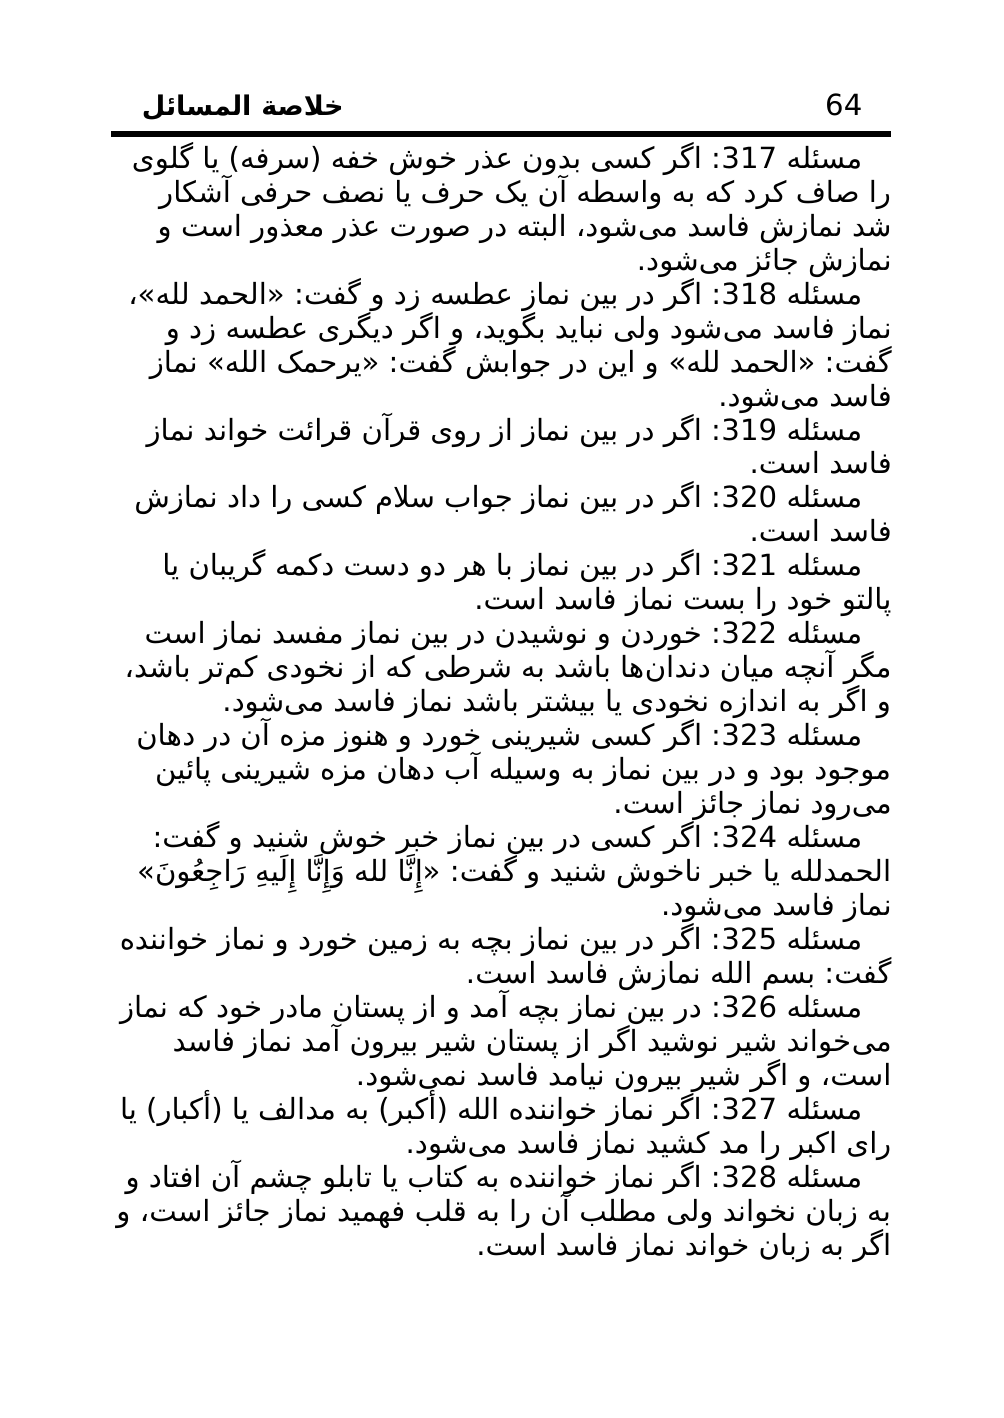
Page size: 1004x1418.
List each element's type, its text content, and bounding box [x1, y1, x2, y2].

text مسئله 328: اگر نماز خواننده به کتاب یا تابلو چشم آن افتاد و به زبان نخواند ولی مطلب آن را به قلب فهمید نماز جائز است، و اگر به زبان خواند نماز فاسد است. [112, 1160, 892, 1262]
text مسئله 326: در بین نماز بچه آمد و از پستان مادر خود که نماز می‌خواند شیر نوشید اگر از پستان شیر بیرون آمد نماز فاسد است، و اگر شیر بیرون نیامد فاسد نمی‌شود. [112, 990, 892, 1092]
text مسئله 325: اگر در بین نماز بچه به زمین خورد و نماز خواننده گفت: بسم الله نمازش فاسد است. [112, 922, 892, 990]
text مسئله 321: اگر در بین نماز با هر دو دست دکمه گریبان یا پالتو خود را بست نماز فاسد است. [112, 549, 892, 617]
text مسئله 320: اگر در بین نماز جواب سلام کسی را داد نمازش فاسد است. [112, 481, 892, 549]
text مسئله 318: اگر در بین نماز عطسه زد و گفت: «الحمد لله»، نماز فاسد می‌شود ولی نباید بگوید، و اگر دیگری عطسه زد و گفت: «الحمد لله» و این در جوابش گفت: «یرحمک الله» نماز فاسد می‌شود. [112, 277, 892, 413]
text مسئله 323: اگر کسی شیرینی خورد و هنوز مزه آن در دهان موجود بود و در بین نماز به وسیله آب دهان مزه شیرینی پائین می‌رود نماز جائز است. [112, 718, 892, 820]
text مسئله 319: اگر در بین نماز از روی قرآن قرائت خواند نماز فاسد است. [112, 413, 892, 481]
text مسئله 317: اگر کسی بدون عذر خوش خفه (سرفه) یا گلوی را صاف کرد که به واسطه آن یک حرف یا نصف حرفی آشکار شد نمازش فاسد می‌شود، البته در صورت عذر معذور است و نمازش جائز می‌شود. [112, 141, 892, 277]
text مسئله 324: اگر کسی در بین نماز خبر خوش شنید و گفت: الحمدلله یا خبر ناخوش شنید و گفت: «إِنَّا لله وَإِنَّا إِلَیهِ رَاجِعُونَ» نماز فاسد می‌شود. [112, 820, 892, 922]
text مسئله 327: اگر نماز خواننده الله (أکبر) به مدالف یا (أکبار) یا رای اکبر را مد کشید نماز فاسد می‌شود. [112, 1092, 892, 1160]
text مسئله 322: خوردن و نوشیدن در بین نماز مفسد نماز است مگر آنچه میان دندان‌ها باشد به شرطی که از نخودی کم‌تر باشد، و اگر به اندازه نخودی یا بیشتر باشد نماز فاسد می‌شود. [112, 617, 892, 718]
